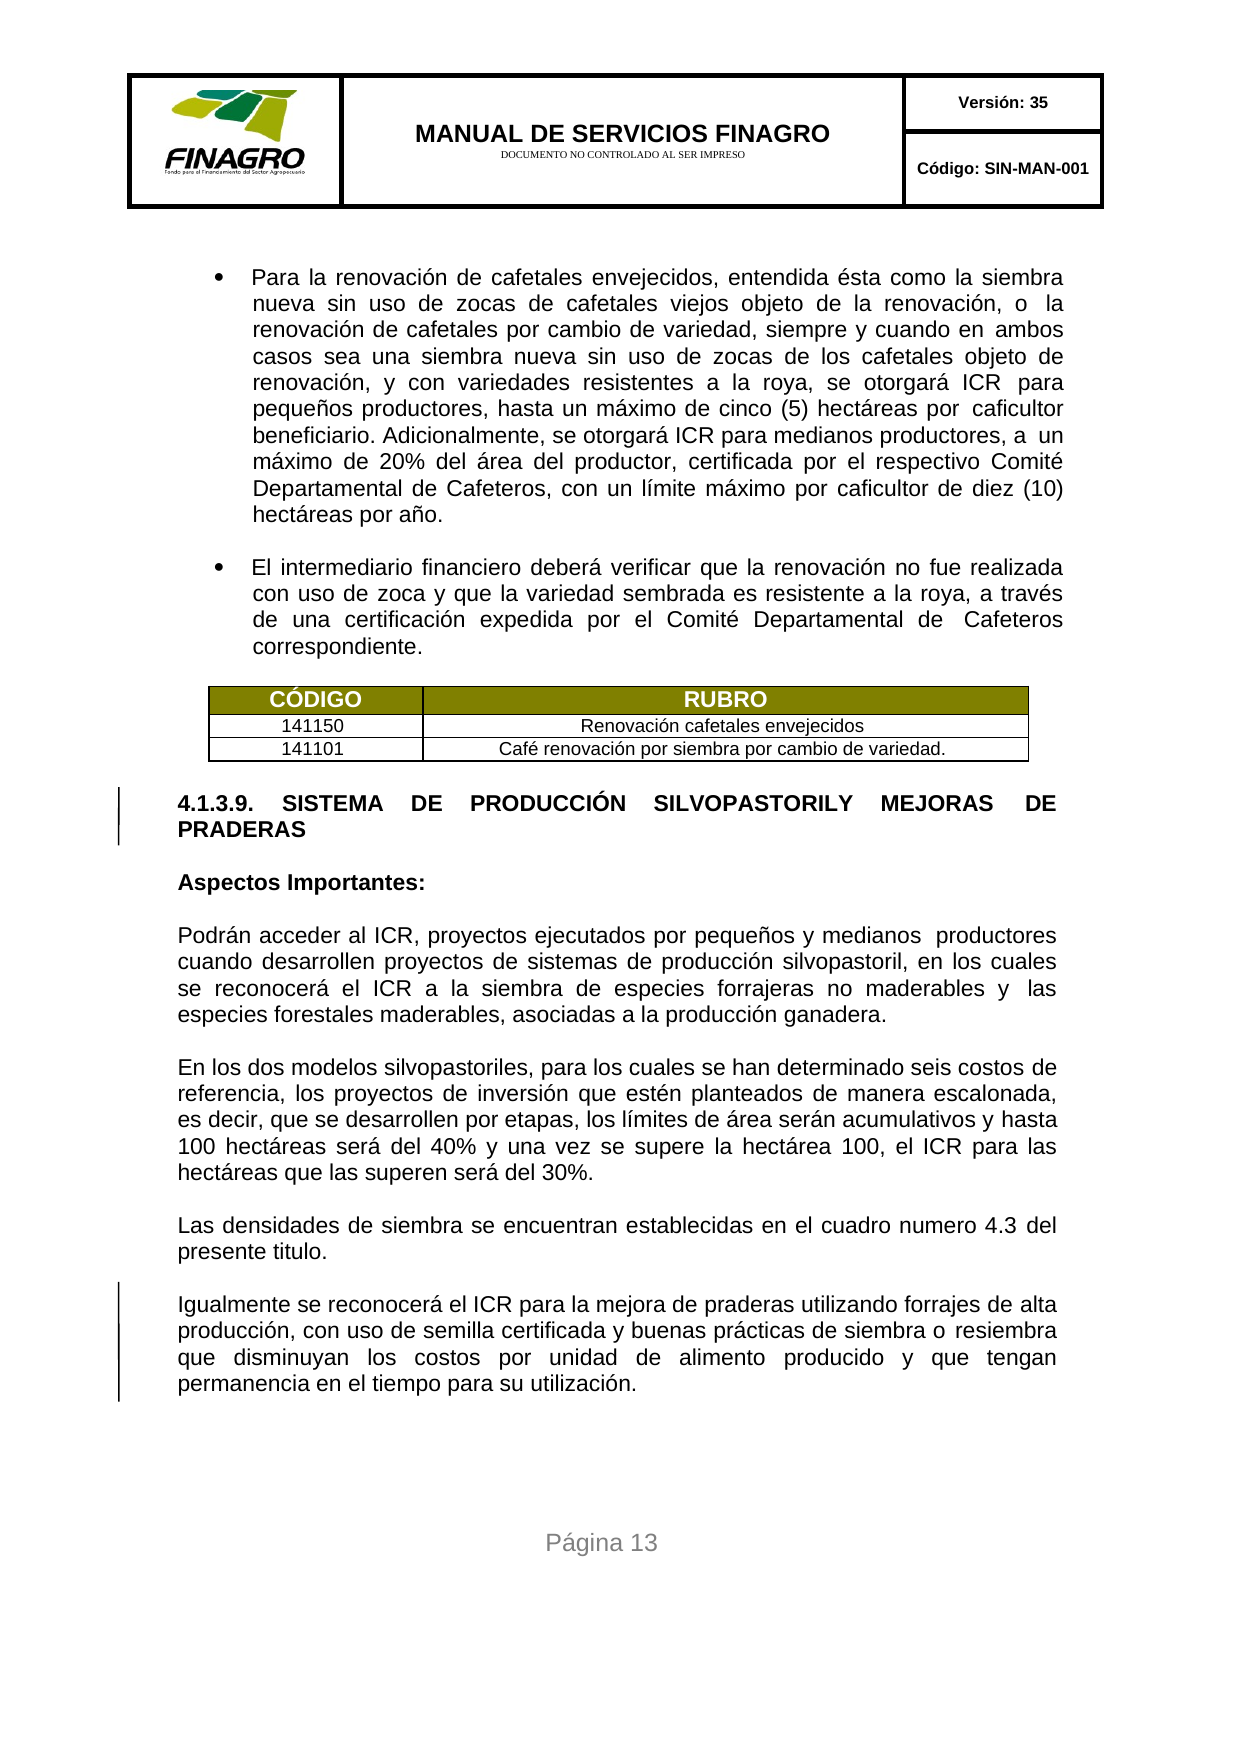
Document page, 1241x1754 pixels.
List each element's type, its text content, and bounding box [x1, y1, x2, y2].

subtitle Página 13 [106, 1528, 1097, 1556]
table_cell Café renovación por siembra por cambio de variedad. [424, 738, 1028, 760]
table_header [132, 78, 339, 204]
text En los dos modelos silvopastoriles, para los cuales se han determinado seis costos de referencia, los proyectos de inversión que estén planteados de manera escalonada, es decir, que se desarrollen por etapas, los límites de área serán acumulativos y hasta 100 hectáreas será del 40% y una vez se supere la hectárea 100, el ICR para las hectáreas que las superen será del 30%. [177, 1054, 1057, 1185]
text Podrán acceder al ICR, proyectos ejecutados por pequeños y medianos productores cuando desarrollen proyectos de sistemas de producción silvopastoril, en los cuales se reconocerá el ICR a la siembra de especies forrajeras no maderables y las especies forestales maderables, asociadas a la producción ganadera. [177, 922, 1057, 1027]
list Para la renovación de cafetales envejecidos, entendida ésta como la siembra nueva sin uso de zocas de cafetales viejos objeto de la renovación, o la renovación de cafetales por cambio de variedad, siempre y cuando en ambos casos sea una siembra nueva sin uso de zocas de los cafetales objeto de renovación, y con variedades resistentes a la roya, se otorgará ICR para pequeños productores, hasta un máximo de cinco (5) hectáreas por caficultor beneficiario. Adicionalmente, se otorgará ICR para medianos productores, a un máximo de 20% del área del productor, certificada por el respectivo Comité Departamental de Cafeteros, con un límite máximo por caficultor de diez (10) hectáreas por año. [215, 264, 1063, 527]
text Igualmente se reconocerá el ICR para la mejora de praderas utilizando forrajes de alta producción, con uso de semilla certificada y buenas prácticas de siembra o resiembra que disminuyan los costos por unidad de alimento producido y que tengan permanencia en el tiempo para su utilización. [177, 1291, 1057, 1396]
list El intermediario financiero deberá verificar que la renovación no fue realizada con uso de zoca y que la variedad sembrada es resistente a la roya, a través de una certificación expedida por el Comité Departamental de Cafeteros correspondiente. [215, 553, 1063, 659]
table_cell Renovación cafetales envejecidos [424, 715, 1028, 737]
table_cell 141101 [210, 738, 422, 760]
table_header MANUAL DE SERVICIOS FINAGRO DOCUMENTO NO CONTROLADO AL SER IMPRESO [344, 78, 902, 204]
table_cell 141150 [210, 715, 422, 737]
table_cell Código: SIN-MAN-001 [906, 134, 1100, 204]
table_header CÓDIGO [210, 687, 422, 714]
table_header Versión: 35 [906, 78, 1100, 129]
picture [159, 90, 308, 179]
table_header RUBRO [424, 687, 1028, 714]
subtitle SISTEMA DE PRODUCCIÓN SILVOPASTORILY MEJORAS DE PRADERAS [177, 790, 1057, 842]
text Las densidades de siembra se encuentran establecidas en el cuadro numero 4.3 del presente titulo. [177, 1212, 1057, 1264]
text Aspectos Importantes: [177, 869, 1123, 895]
